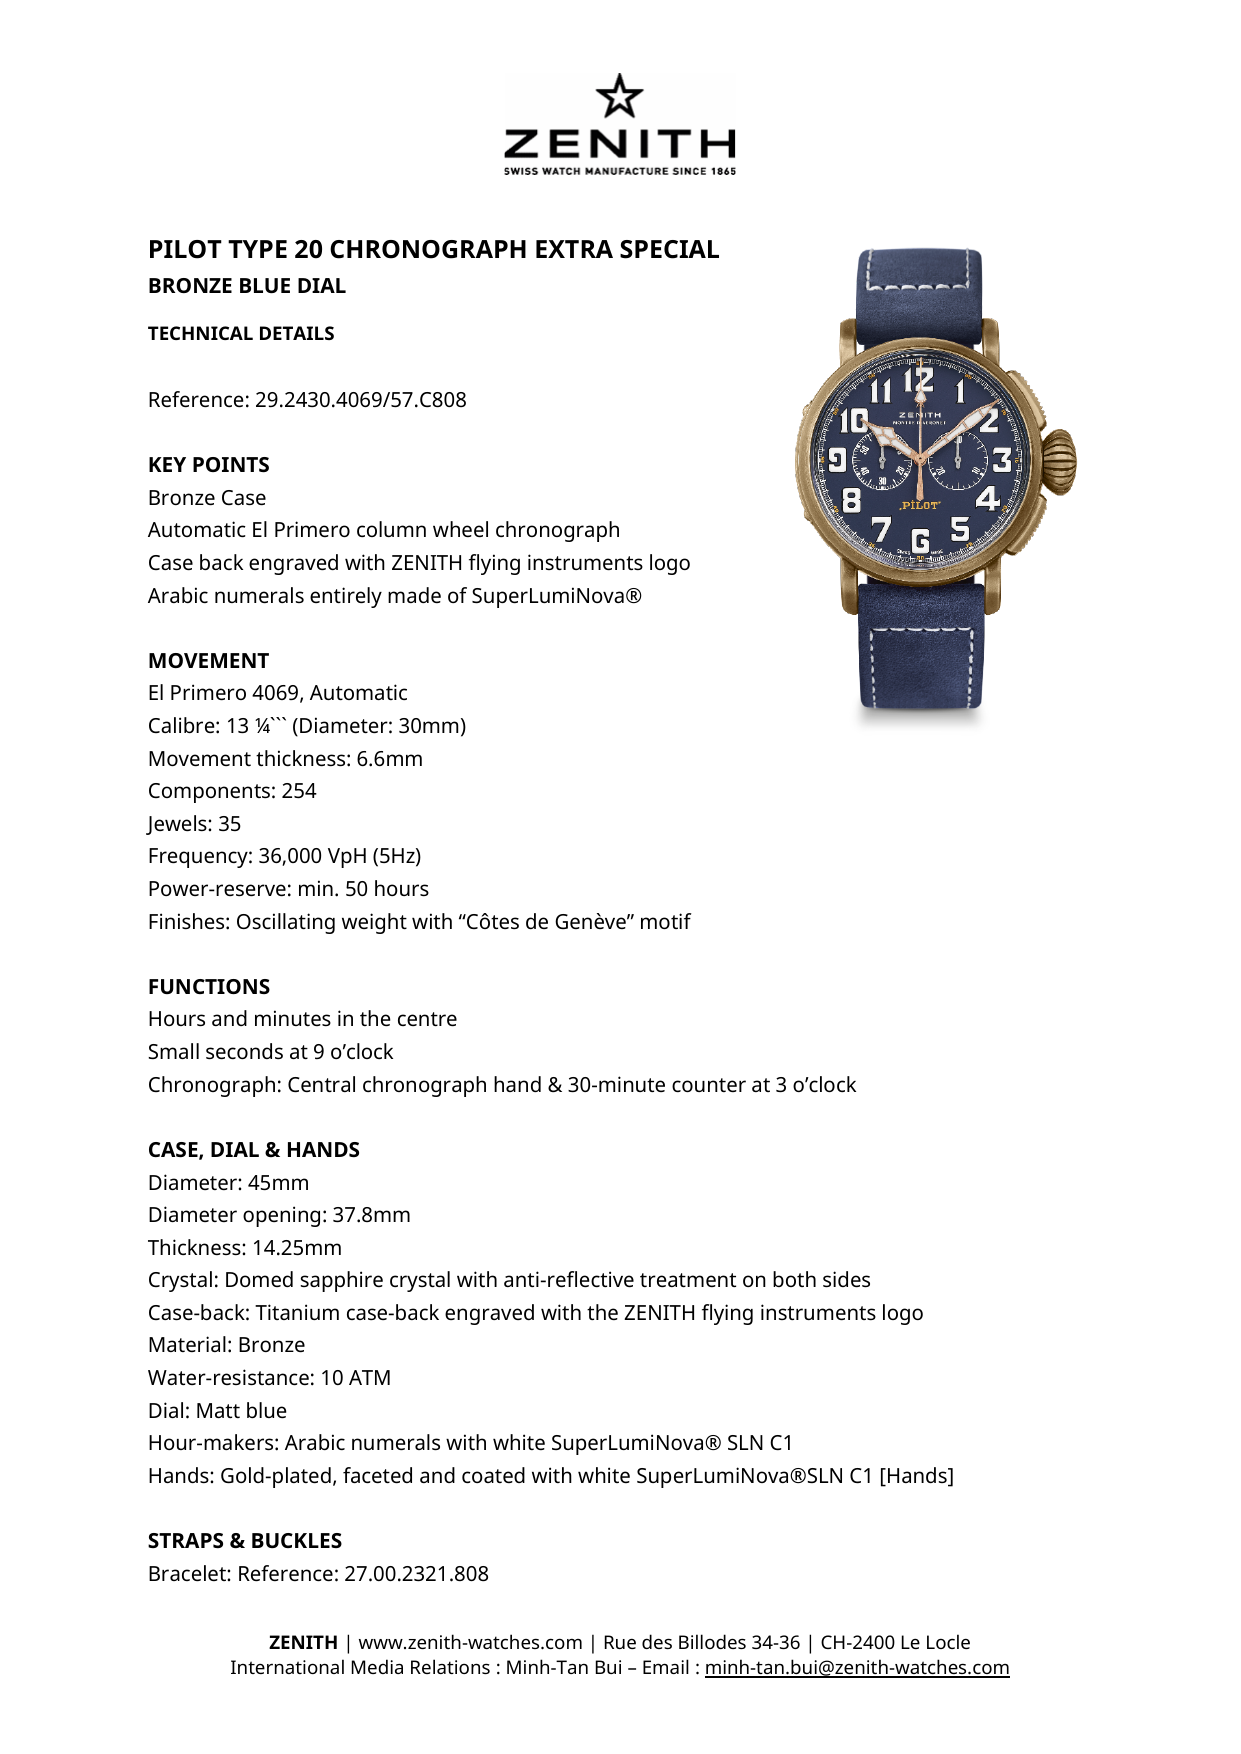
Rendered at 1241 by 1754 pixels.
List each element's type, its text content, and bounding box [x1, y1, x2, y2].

text BRONZE BLUE DIAL [148, 271, 782, 299]
text Jewels: 35 [148, 809, 1093, 837]
text Hands: Gold-plated, faceted and coated with white SuperLumiNova®SLN C1 [Hands] [148, 1461, 1093, 1489]
text Case-back: Titanium case-back engraved with the ZENITH flying instruments logo [148, 1298, 1093, 1326]
text El Primero 4069, Automatic [148, 678, 782, 707]
text STRAPS & BUCKLES [148, 1526, 1093, 1555]
text Material: Bronze [148, 1331, 1093, 1359]
text KEY POINTS [148, 450, 782, 479]
text Automatic El Primero column wheel chronograph [148, 516, 782, 544]
text Water-resistance: 10 ATM [148, 1363, 1093, 1392]
text Thickness: 14.25mm [148, 1233, 1093, 1261]
text Power-reserve: min. 50 hours [148, 874, 1093, 903]
text Calibre: 13 ¼``` (Diameter: 30mm) [148, 711, 782, 739]
text Arabic numerals entirely made of SuperLumiNova® [148, 581, 782, 609]
text Components: 254 [148, 776, 1093, 805]
picture [782, 231, 1093, 756]
text FUNCTIONS [148, 972, 1093, 1000]
text Case back engraved with ZENITH flying instruments logo [148, 548, 782, 577]
text TECHNICAL DETAILS [148, 320, 782, 345]
text Movement thickness: 6.6mm [148, 744, 1093, 772]
text CASE, DIAL & HANDS [148, 1135, 1093, 1163]
text Finishes: Oscillating weight with “Côtes de Genève” motif [148, 907, 1093, 935]
text Crystal: Domed sapphire crystal with anti-reflective treatment on both sides [148, 1265, 1093, 1294]
text Frequency: 36,000 VpH (5Hz) [148, 842, 1093, 870]
text Reference: 29.2430.4069/57.C808 [148, 385, 782, 413]
text Bronze Case [148, 483, 782, 511]
text Dial: Matt blue [148, 1396, 1093, 1424]
text Diameter opening: 37.8mm [148, 1200, 1093, 1229]
text Small seconds at 9 o’clock [148, 1037, 1093, 1066]
text Hours and minutes in the centre [148, 1004, 1093, 1033]
text Bracelet: Reference: 27.00.2321.808 [148, 1559, 1093, 1587]
text Hour-makers: Arabic numerals with white SuperLumiNova® SLN C1 [148, 1428, 1093, 1457]
text Chronograph: Central chronograph hand & 30-minute counter at 3 o’clock [148, 1070, 1093, 1098]
text MOVEMENT [148, 646, 782, 674]
picture [504, 73, 736, 175]
text Diameter: 45mm [148, 1168, 1093, 1196]
text PILOT TYPE 20 CHRONOGRAPH EXTRA SPECIAL [148, 232, 782, 266]
